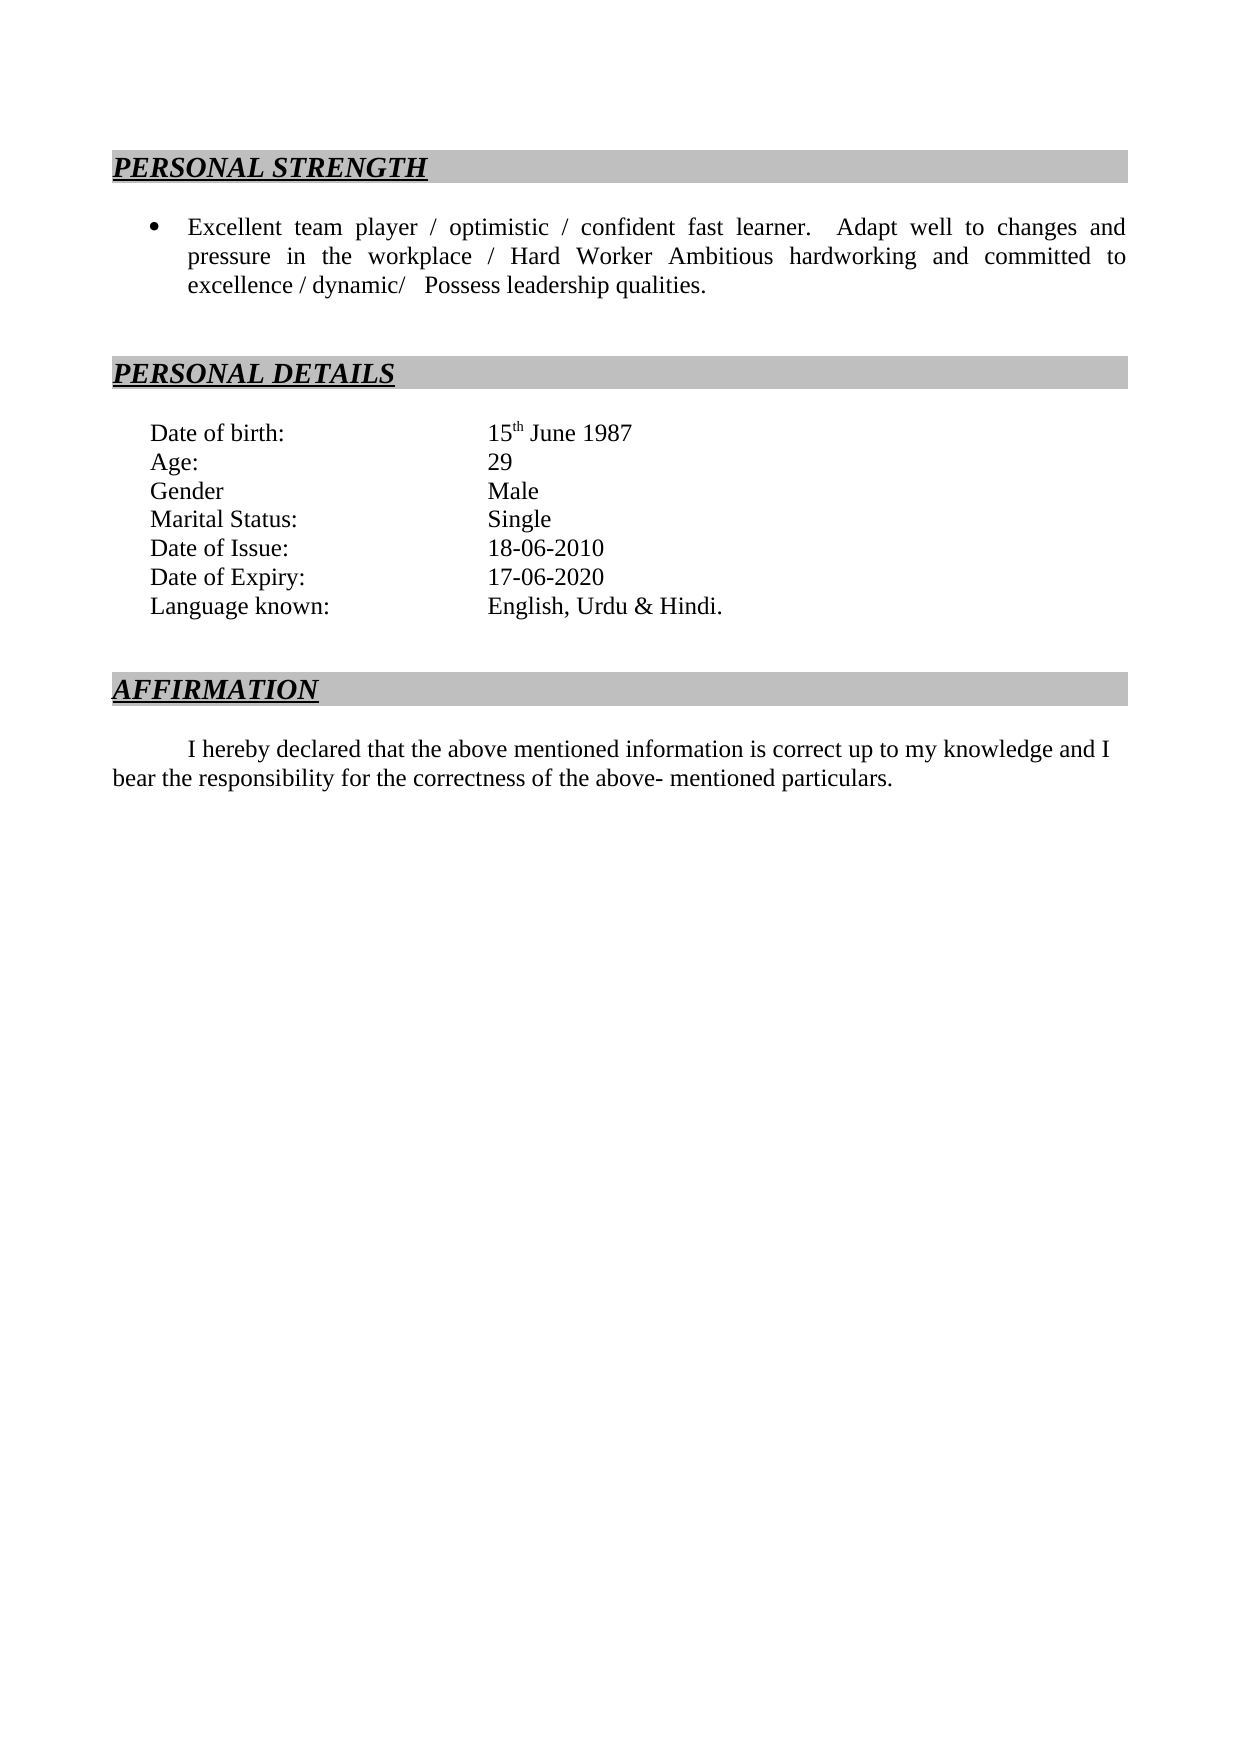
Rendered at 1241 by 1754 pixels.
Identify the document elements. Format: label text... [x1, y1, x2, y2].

text Date of birth: 15th June 1987 [150, 418, 1128, 447]
text Gender Male [150, 476, 1128, 504]
text Date of Expiry: 17-06-2020 [150, 562, 1128, 591]
text Age: 29 [150, 447, 1128, 476]
list Excellent team player / optimistic / confident fast learner. Adapt well to changes and pressure in the workplace / Hard Worker Ambitious hardworking and committed to excellence / dynamic/ Possess leadership qualities. [150, 212, 1128, 298]
text AFFIRMATION [112, 672, 1128, 706]
text I hereby declared that the above mentioned information is correct up to my knowledge and I bear the responsibility for the correctness of the above- mentioned particulars. [112, 734, 1128, 791]
text PERSONAL STRENGTH [112, 150, 1128, 183]
text PERSONAL DETAILS [112, 356, 1128, 389]
text Date of Issue: 18-06-2010 [150, 533, 1128, 562]
text Language known: English, Urdu & Hindi. [112, 591, 1128, 619]
text Marital Status: Single [150, 504, 1128, 533]
